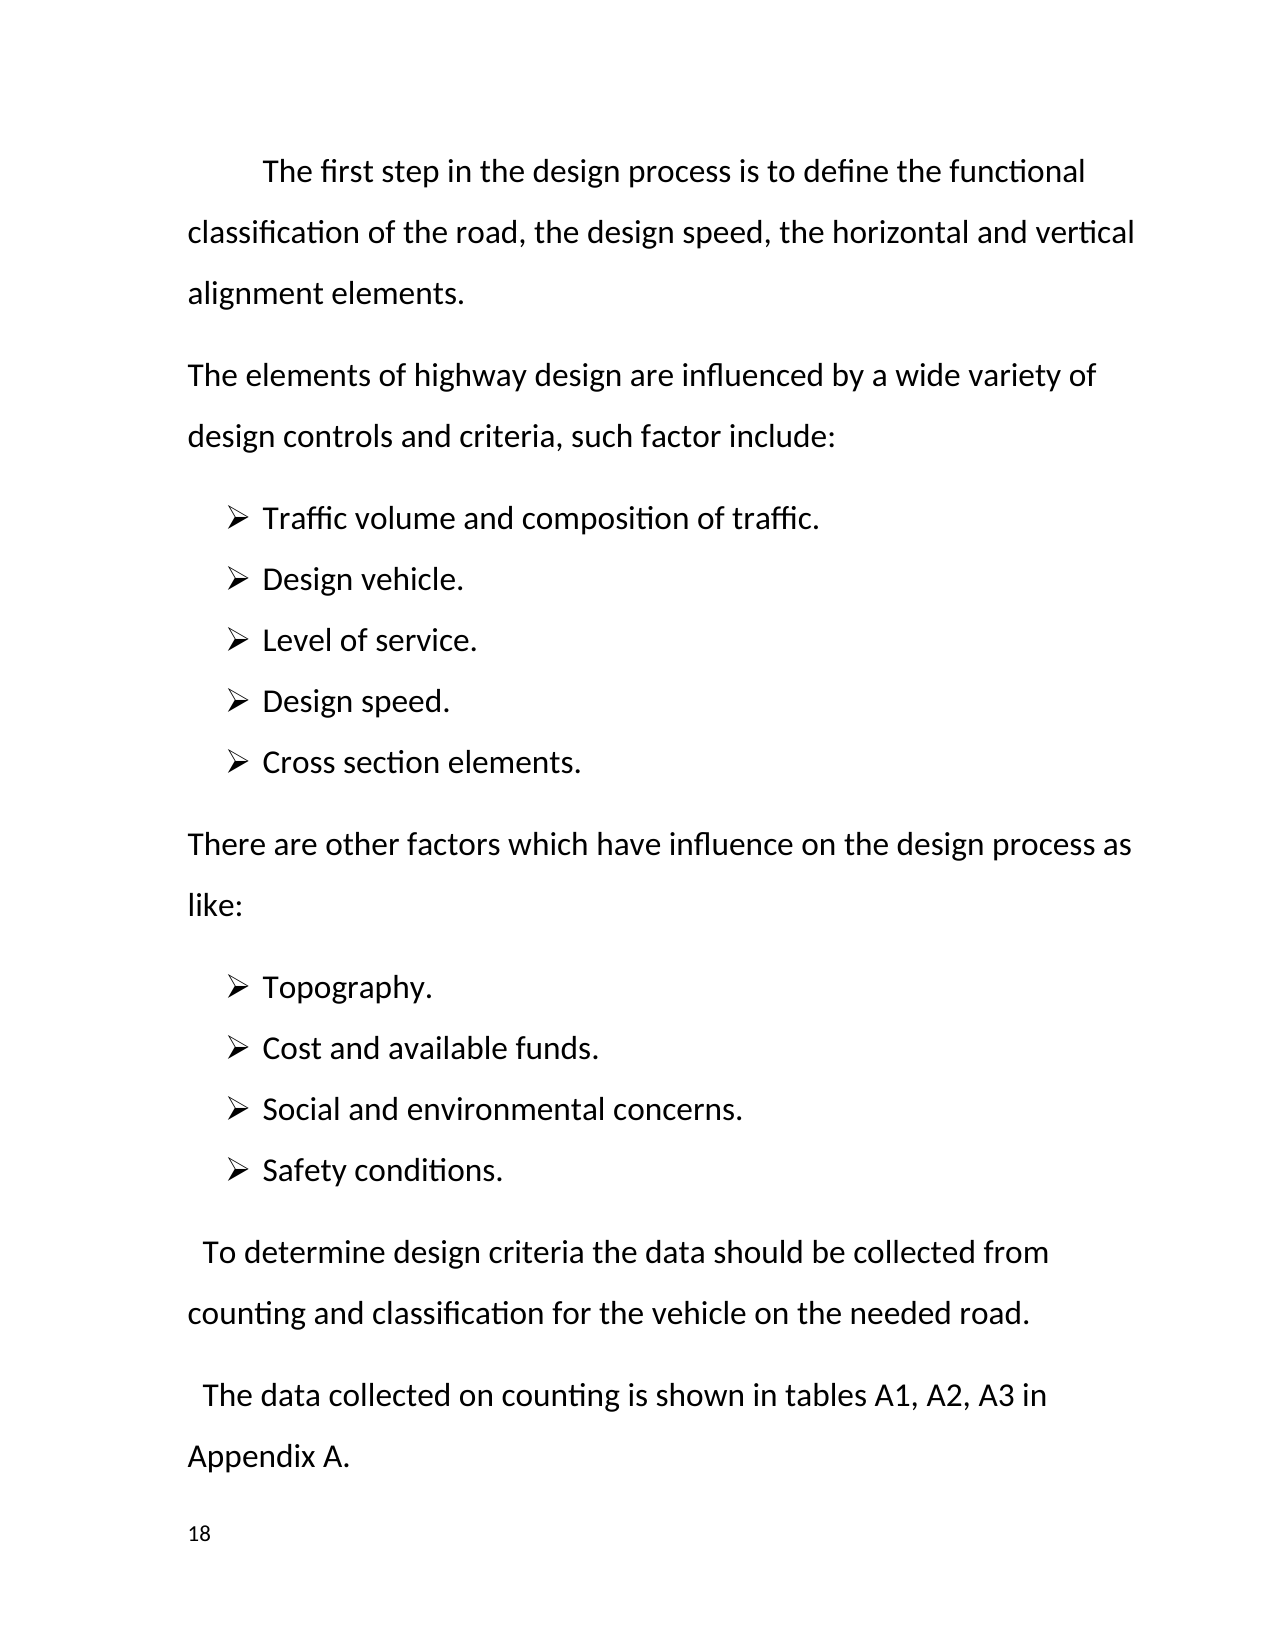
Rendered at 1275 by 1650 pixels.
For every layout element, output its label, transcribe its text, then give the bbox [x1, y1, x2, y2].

text The first step in the design process is to define the functional classification of the road, the design speed, the horizontal and vertical alignment elements. [187, 150, 1144, 313]
list Cross section elements. [225, 741, 1144, 782]
list Cost and available funds. [225, 1027, 1144, 1068]
list Design speed. [225, 680, 1144, 721]
text The data collected on counting is shown in tables A1, A2, A3 in Appendix A. [187, 1374, 1144, 1476]
list Safety conditions. [225, 1149, 1144, 1190]
list Design vehicle. [225, 558, 1144, 599]
text There are other factors which have influence on the design process as like: [187, 823, 1144, 925]
list Social and environmental concerns. [225, 1088, 1144, 1129]
list Topography. [225, 966, 1144, 1007]
text The elements of highway design are influenced by a wide variety of design controls and criteria, such factor include: [187, 354, 1144, 456]
text To determine design criteria the data should be collected from counting and classification for the vehicle on the needed road. [187, 1231, 1144, 1333]
list Traffic volume and composition of traffic. [225, 497, 1144, 538]
list Level of service. [225, 619, 1144, 660]
